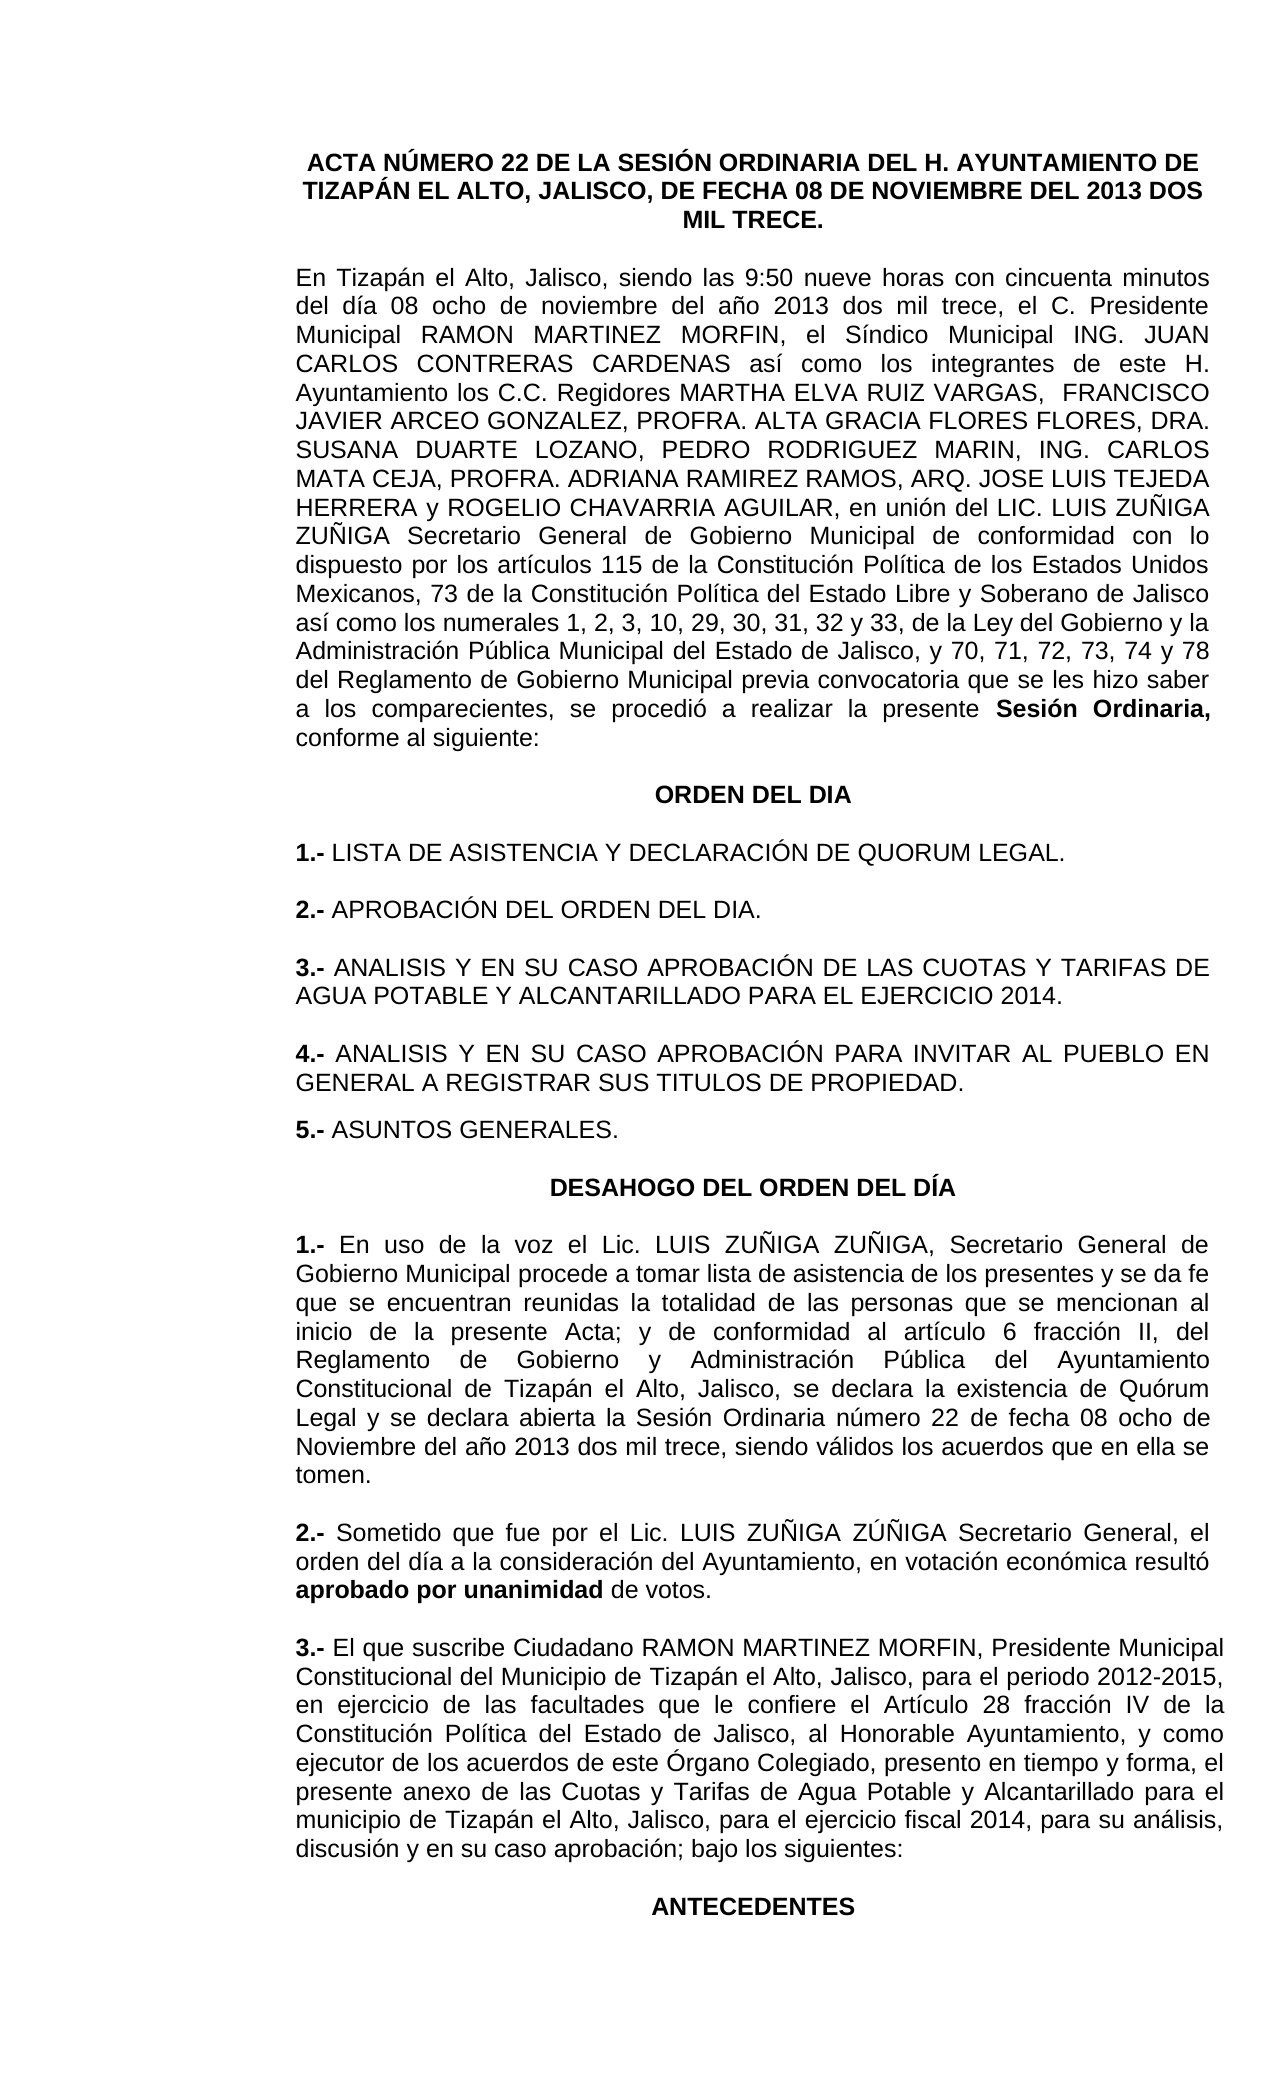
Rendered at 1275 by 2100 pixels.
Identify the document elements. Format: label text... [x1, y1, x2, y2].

text 3.- ANALISIS Y EN SU CASO APROBACIÓN DE LAS CUOTAS Y TARIFAS DE AGUA POTABLE Y ALCANTARILLADO PARA EL EJERCICIO 2014. [295, 953, 1211, 1010]
text 2.- Sometido que fue por el Lic. LUIS ZUÑIGA ZÚÑIGA Secretario General, el orden del día a la consideración del Ayuntamiento, en votación económica resultó aprobado por unanimidad de votos. [295, 1518, 1211, 1604]
text ORDEN DEL DIA [295, 780, 1211, 809]
text 3.- El que suscribe Ciudadano RAMON MARTINEZ MORFIN, Presidente Municipal Constitucional del Municipio de Tizapán el Alto, Jalisco, para el periodo 2012-2015, en ejercicio de las facultades que le confiere el Artículo 28 fracción IV de la Constitución Política del Estado de Jalisco, al Honorable Ayuntamiento, y como ejecutor de los acuerdos de este Órgano Colegiado, presento en tiempo y forma, el presente anexo de las Cuotas y Tarifas de Agua Potable y Alcantarillado para el municipio de Tizapán el Alto, Jalisco, para el ejercicio fiscal 2014, para su análisis, discusión y en su caso aprobación; bajo los siguientes: [295, 1633, 1226, 1863]
text DESAHOGO DEL ORDEN DEL DÍA [295, 1173, 1211, 1202]
text ANTECEDENTES [295, 1892, 1211, 1921]
text 5.- ASUNTOS GENERALES. [295, 1116, 1211, 1144]
text En Tizapán el Alto, Jalisco, siendo las 9:50 nueve horas con cincuenta minutos del día 08 ocho de noviembre del año 2013 dos mil trece, el C. Presidente Municipal RAMON MARTINEZ MORFIN, el Síndico Municipal ING. JUAN CARLOS CONTRERAS CARDENAS así como los integrantes de este H. Ayuntamiento los C.C. Regidores MARTHA ELVA RUIZ VARGAS, FRANCISCO JAVIER ARCEO GONZALEZ, PROFRA. ALTA GRACIA FLORES FLORES, DRA. SUSANA DUARTE LOZANO, PEDRO RODRIGUEZ MARIN, ING. CARLOS MATA CEJA, PROFRA. ADRIANA RAMIREZ RAMOS, ARQ. JOSE LUIS TEJEDA HERRERA y ROGELIO CHAVARRIA AGUILAR, en unión del LIC. LUIS ZUÑIGA ZUÑIGA Secretario General de Gobierno Municipal de conformidad con lo dispuesto por los artículos 115 de la Constitución Política de los Estados Unidos Mexicanos, 73 de la Constitución Política del Estado Libre y Soberano de Jalisco así como los numerales 1, 2, 3, 10, 29, 30, 31, 32 y 33, de la Ley del Gobierno y la Administración Pública Municipal del Estado de Jalisco, y 70, 71, 72, 73, 74 y 78 del Reglamento de Gobierno Municipal previa convocatoria que se les hizo saber a los comparecientes, se procedió a realizar la presente Sesión Ordinaria, conforme al siguiente: [295, 263, 1211, 751]
text 1.- En uso de la voz el Lic. LUIS ZUÑIGA ZUÑIGA, Secretario General de Gobierno Municipal procede a tomar lista de asistencia de los presentes y se da fe que se encuentran reunidas la totalidad de las personas que se mencionan al inicio de la presente Acta; y de conformidad al artículo 6 fracción II, del Reglamento de Gobierno y Administración Pública del Ayuntamiento Constitucional de Tizapán el Alto, Jalisco, se declara la existencia de Quórum Legal y se declara abierta la Sesión Ordinaria número 22 de fecha 08 ocho de Noviembre del año 2013 dos mil trece, siendo válidos los acuerdos que en ella se tomen. [295, 1231, 1211, 1489]
text ACTA NÚMERO 22 DE LA SESIÓN ORDINARIA DEL H. AYUNTAMIENTO DE TIZAPÁN EL ALTO, JALISCO, DE FECHA 08 DE NOVIEMBRE DEL 2013 DOS MIL TRECE. [295, 148, 1211, 234]
text 4.- ANALISIS Y EN SU CASO APROBACIÓN PARA INVITAR AL PUEBLO EN GENERAL A REGISTRAR SUS TITULOS DE PROPIEDAD. [295, 1039, 1211, 1096]
text 2.- APROBACIÓN DEL ORDEN DEL DIA. [295, 895, 1211, 924]
text 1.- LISTA DE ASISTENCIA Y DECLARACIÓN DE QUORUM LEGAL. [295, 838, 1211, 866]
